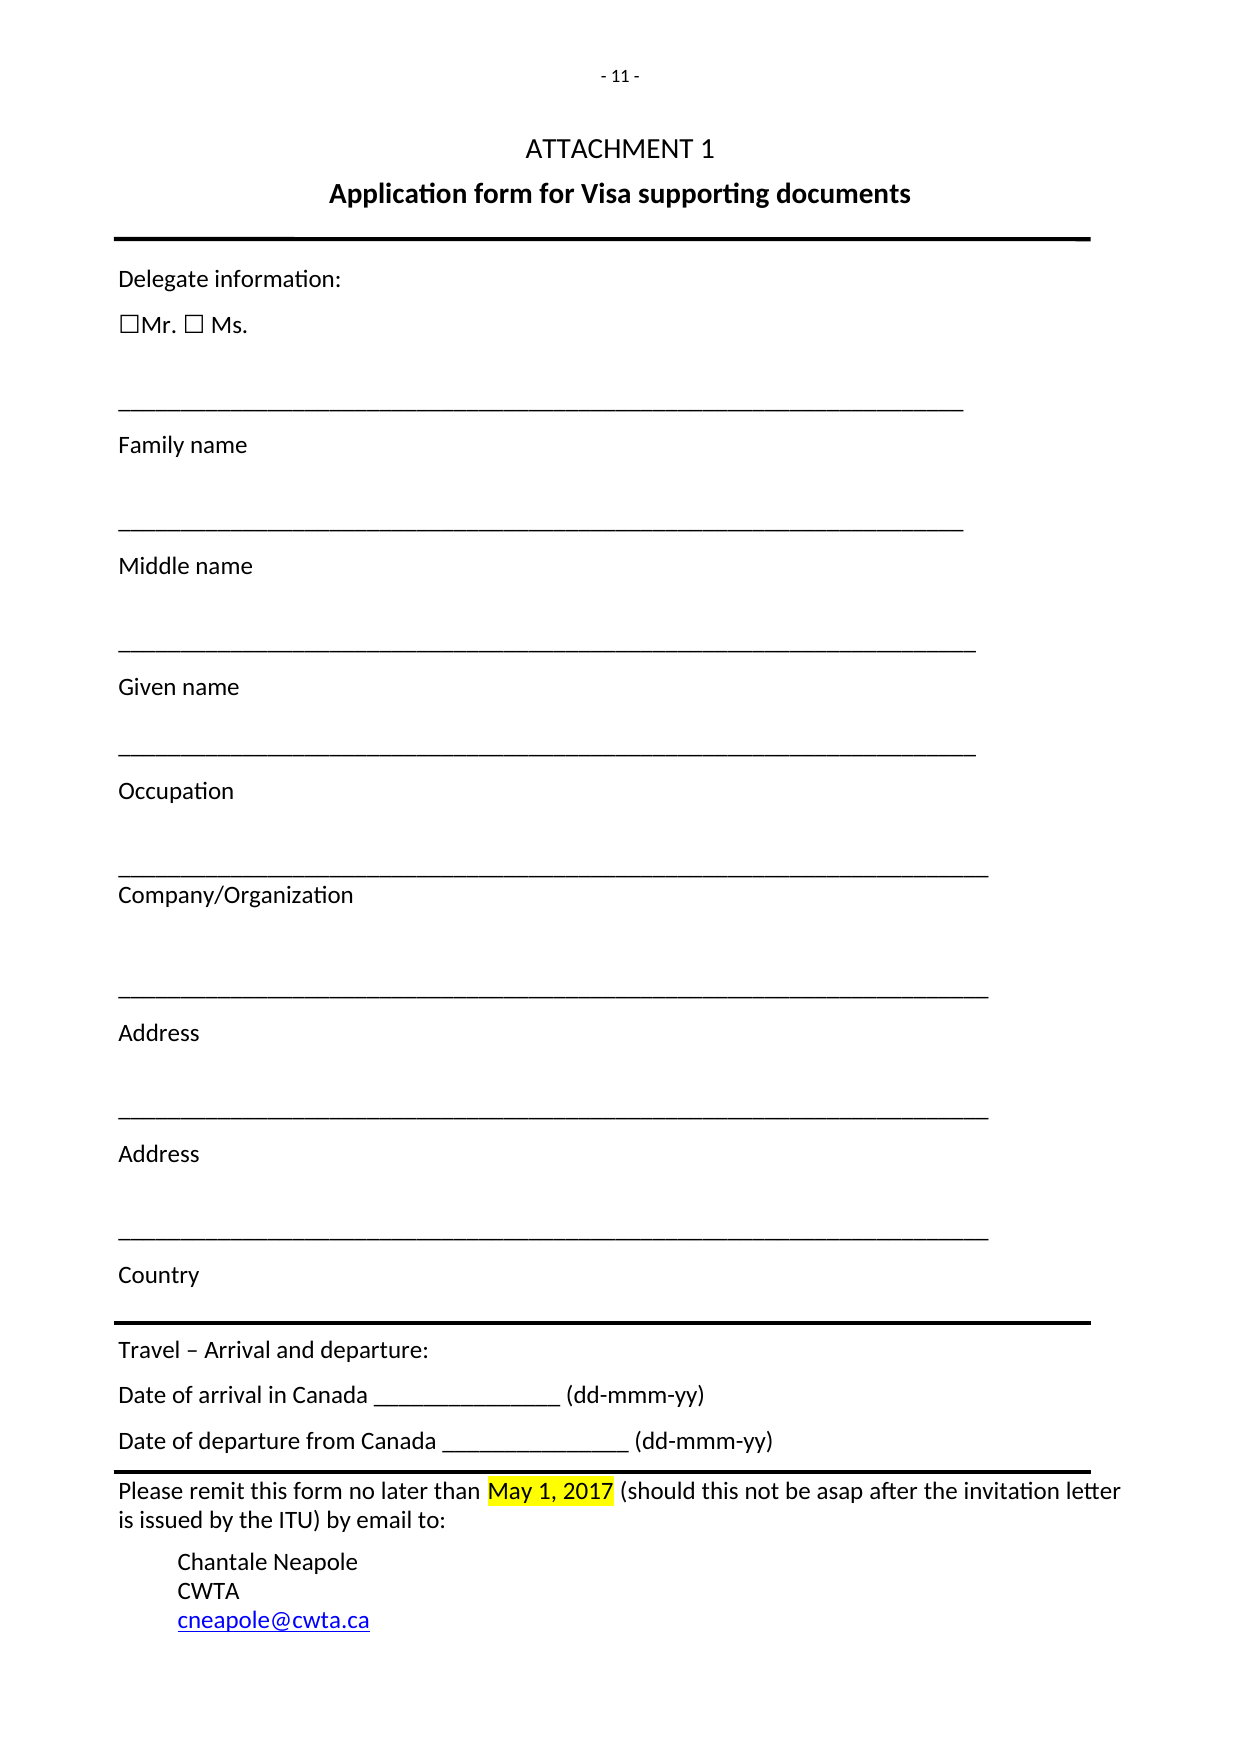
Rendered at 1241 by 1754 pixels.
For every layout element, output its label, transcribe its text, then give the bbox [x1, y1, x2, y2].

text Date of departure from Canada _______________ (dd-mmm-yy) [118, 1426, 1122, 1456]
text Given name _____________________________________________________________________ [118, 672, 1122, 760]
text Travel – Arrival and departure: [118, 1306, 1122, 1364]
text ATTACHMENT 1 [118, 135, 1122, 164]
text ______________________________________________________________________ [118, 1214, 1122, 1243]
text ____________________________________________________________________ [118, 476, 1122, 535]
text ______________________________________________________________________ [118, 1093, 1122, 1122]
text Country [118, 1260, 1122, 1289]
text Occupation [118, 776, 1122, 835]
text Please remit this form no later than May 1, 2017 (should this not be asap after the invitation letter is issued by the ITU) by email to: [118, 1476, 1122, 1535]
text Address [118, 1139, 1122, 1197]
text Application form for Visa supporting documents [118, 181, 1122, 210]
text Family name [118, 431, 1122, 460]
text Chantale Neapole CWTA cneapole@cwta.ca [177, 1547, 1122, 1635]
text ______________________________________________________________________ [118, 972, 1122, 1001]
text ☐Mr. ☐ Ms. [118, 310, 1122, 368]
text Middle name [118, 551, 1122, 581]
text Delegate information: [118, 235, 1122, 293]
text Date of arrival in Canada _______________ (dd-mmm-yy) [118, 1381, 1122, 1410]
text ____________________________________________________________________ [118, 385, 1122, 414]
text ______________________________________________________________________ Company/Organization [118, 851, 1122, 910]
text _____________________________________________________________________ [118, 597, 1122, 656]
text Address [118, 1018, 1122, 1076]
